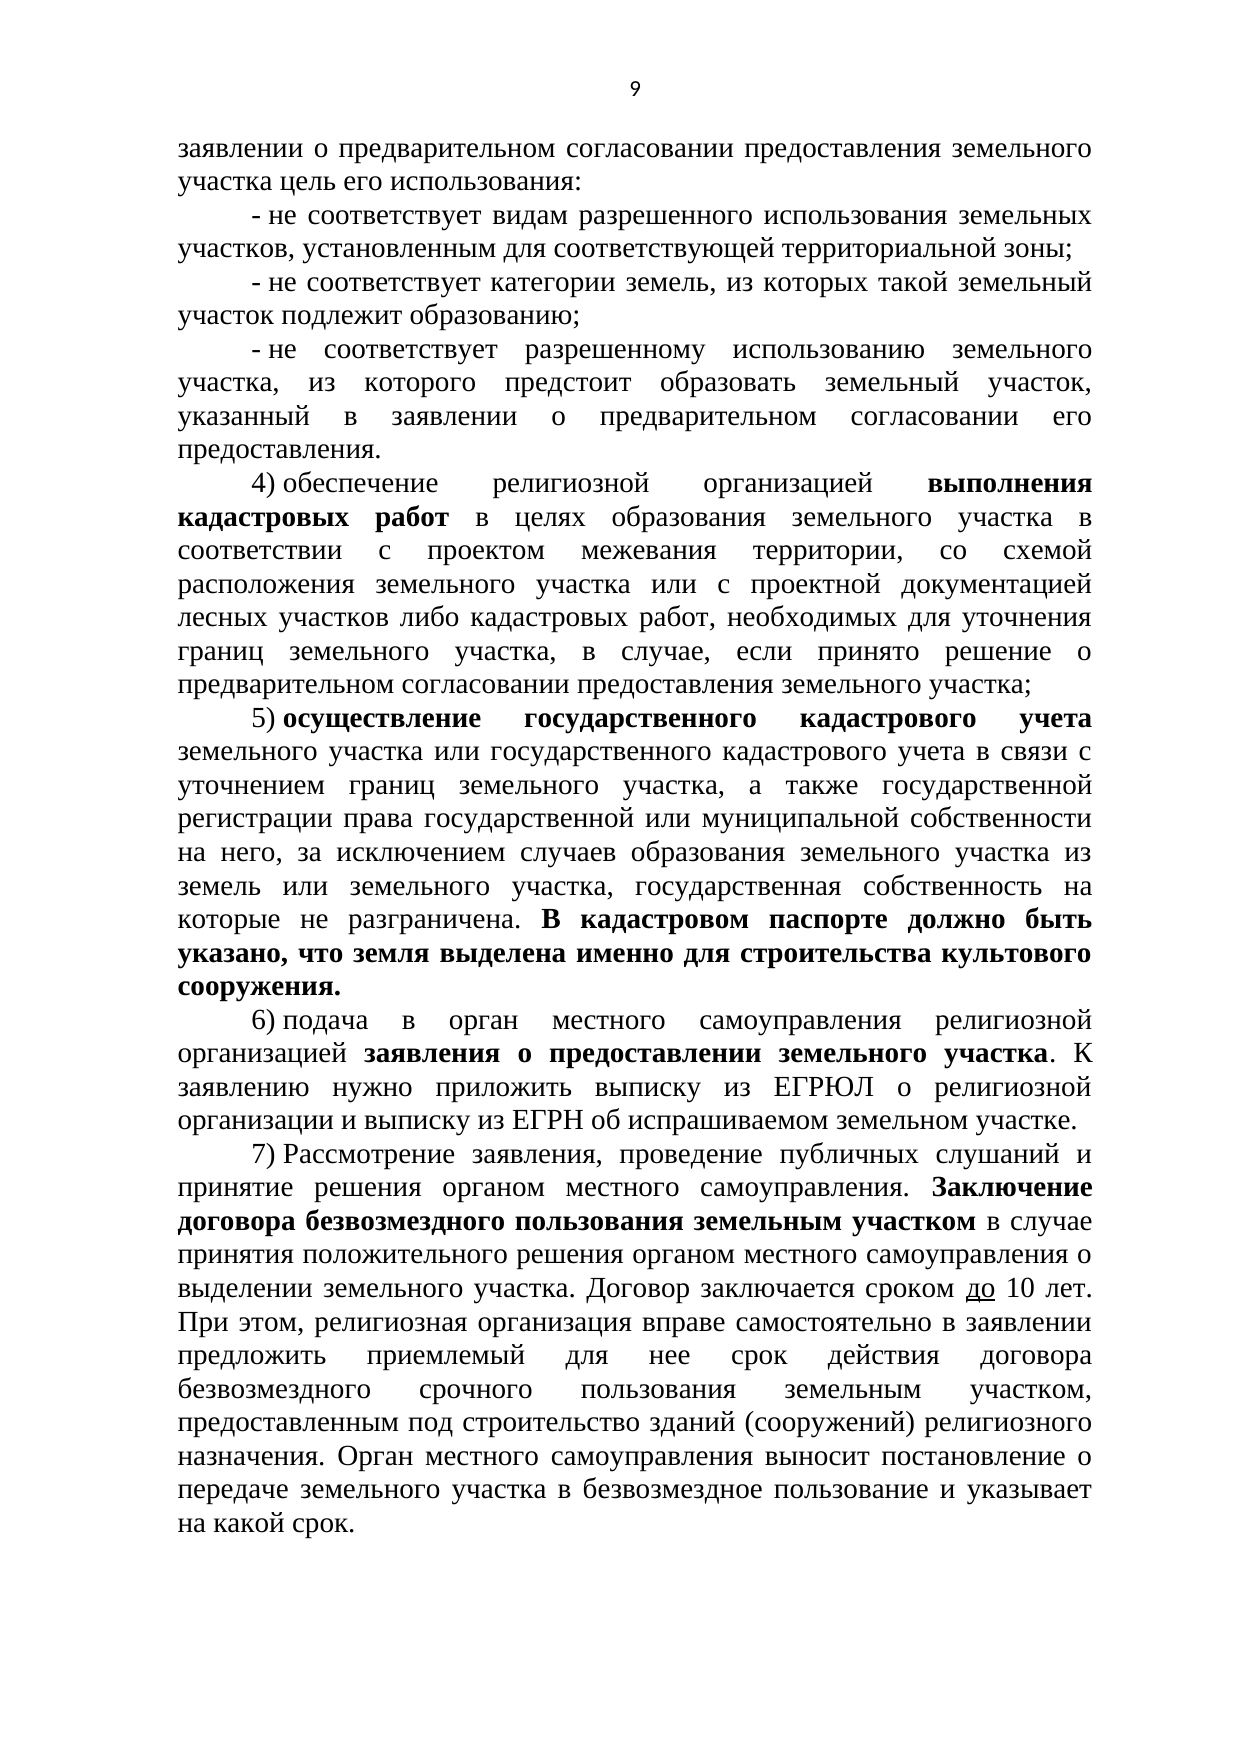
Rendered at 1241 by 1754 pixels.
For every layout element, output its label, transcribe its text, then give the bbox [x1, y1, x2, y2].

text 7) Рассмотрение заявления, проведение публичных слушаний и принятие решения органом местного самоуправления. Заключение договора безвозмездного пользования земельным участком в случае принятия положительного решения органом местного самоуправления о выделении земельного участка. Договор заключается сроком до 10 лет. При этом, религиозная организация вправе самостоятельно в заявлении предложить приемлемый для нее срок действия договора безвозмездного срочного пользования земельным участком, предоставленным под строительство зданий (сооружений) религиозного назначения. Орган местного самоуправления выносит постановление о передаче земельного участка в безвозмездное пользование и указывает на какой срок. [177, 1136, 1093, 1603]
text 4) обеспечение религиозной организацией выполнения кадастровых работ в целях образования земельного участка в соответствии с проектом межевания территории, со схемой расположения земельного участка или с проектной документацией лесных участков либо кадастровых работ, необходимых для уточнения границ земельного участка, в случае, если принято решение о предварительном согласовании предоставления земельного участка; [177, 465, 1093, 700]
text - не соответствует видам разрешенного использования земельных участков, установленным для соответствующей территориальной зоны; [177, 197, 1093, 264]
text - не соответствует категории земель, из которых такой земельный участок подлежит образованию; [177, 264, 1093, 331]
text 5) осуществление государственного кадастрового учета земельного участка или государственного кадастрового учета в связи с уточнением границ земельного участка, а также государственной регистрации права государственной или муниципальной собственности на него, за исключением случаев образования земельного участка из земель или земельного участка, государственная собственность на которые не разграничена. В кадастровом паспорте должно быть указано, что земля выделена именно для строительства культового сооружения. [177, 700, 1093, 1002]
text - не соответствует разрешенному использованию земельного участка, из которого предстоит образовать земельный участок, указанный в заявлении о предварительном согласовании его предоставления. [177, 331, 1093, 465]
text 6) подача в орган местного самоуправления религиозной организацией заявления о предоставлении земельного участка. К заявлению нужно приложить выписку из ЕГРЮЛ о религиозной организации и выписку из ЕГРН об испрашиваемом земельном участке. [177, 1002, 1093, 1136]
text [177, 130, 1093, 197]
